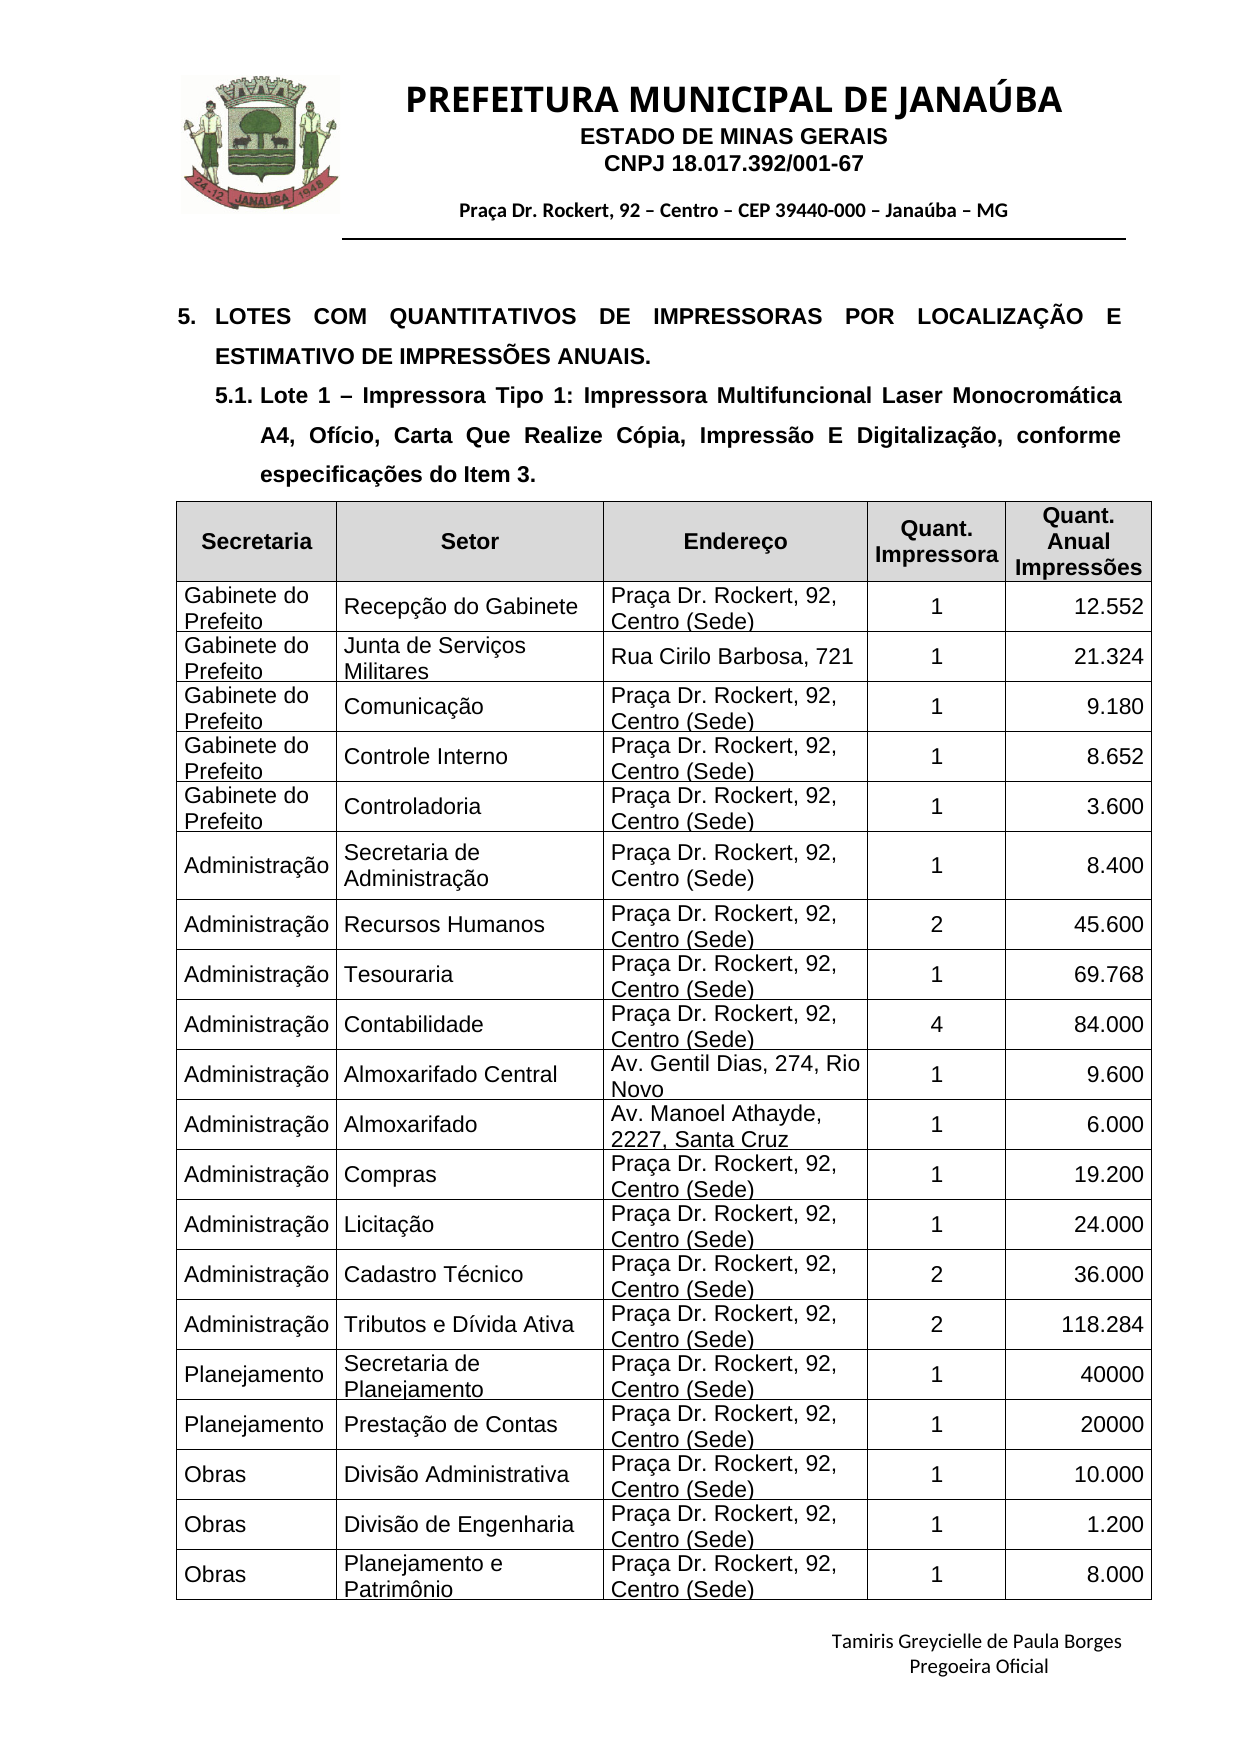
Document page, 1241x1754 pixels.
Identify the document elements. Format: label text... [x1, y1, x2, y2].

table_cell Praça Dr. Rockert, 92, Centro (Sede) [604, 950, 867, 999]
table_cell Recepção do Gabinete [337, 582, 603, 631]
table_cell 1 [868, 632, 1005, 681]
table_cell Administração [177, 900, 336, 949]
table_cell Recursos Humanos [337, 900, 603, 949]
table_cell 1 [868, 682, 1005, 731]
table_cell 45.600 [1006, 900, 1151, 949]
table_cell 20000 [1006, 1400, 1151, 1449]
table_cell Gabinete do Prefeito [177, 582, 336, 631]
table_cell 1 [868, 950, 1005, 999]
table_cell 8.000 [1006, 1550, 1151, 1599]
table_cell Praça Dr. Rockert, 92, Centro (Sede) [604, 732, 867, 781]
table_cell 9.180 [1006, 682, 1151, 731]
table_cell Praça Dr. Rockert, 92, Centro (Sede) [604, 1350, 867, 1399]
table_cell 4 [868, 1000, 1005, 1049]
table_cell 2 [868, 1300, 1005, 1349]
table_cell 6.000 [1006, 1100, 1151, 1149]
table_cell Administração [177, 1000, 336, 1049]
table_cell 1 [868, 1450, 1005, 1499]
table_cell Administração [177, 1050, 336, 1099]
table_cell Secretaria de Administração [337, 832, 603, 899]
table_cell 2 [868, 1250, 1005, 1299]
table_cell Administração [177, 1150, 336, 1199]
table_cell 1 [868, 1400, 1005, 1449]
table_header Quant. Anual Impressões [1006, 502, 1151, 581]
table_cell 1 [868, 782, 1005, 831]
table_cell Praça Dr. Rockert, 92, Centro (Sede) [604, 782, 867, 831]
table_cell Praça Dr. Rockert, 92, Centro (Sede) [604, 1150, 867, 1199]
table_cell 21.324 [1006, 632, 1151, 681]
table_cell 1 [868, 1050, 1005, 1099]
table_cell 1 [868, 1150, 1005, 1199]
table_cell Praça Dr. Rockert, 92, Centro (Sede) [604, 900, 867, 949]
table_cell Administração [177, 1250, 336, 1299]
table_cell Compras [337, 1150, 603, 1199]
table_cell Gabinete do Prefeito [177, 632, 336, 681]
table_cell Divisão de Engenharia [337, 1500, 603, 1549]
table_cell Planejamento [177, 1400, 336, 1449]
table_cell Contabilidade [337, 1000, 603, 1049]
table_cell Praça Dr. Rockert, 92, Centro (Sede) [604, 1000, 867, 1049]
table_cell Praça Dr. Rockert, 92, Centro (Sede) [604, 682, 867, 731]
table_cell Praça Dr. Rockert, 92, Centro (Sede) [604, 1250, 867, 1299]
table_cell Praça Dr. Rockert, 92, Centro (Sede) [604, 1550, 867, 1599]
table_cell 12.552 [1006, 582, 1151, 631]
table_cell Gabinete do Prefeito [177, 682, 336, 731]
table_cell 1 [868, 1500, 1005, 1549]
table_cell 10.000 [1006, 1450, 1151, 1499]
table_cell Administração [177, 1100, 336, 1149]
table_cell 1 [868, 1550, 1005, 1599]
table_cell Controladoria [337, 782, 603, 831]
table_cell Secretaria de Planejamento [337, 1350, 603, 1399]
table_cell Controle Interno [337, 732, 603, 781]
table_cell Tributos e Dívida Ativa [337, 1300, 603, 1349]
table_cell 24.000 [1006, 1200, 1151, 1249]
table_cell 1 [868, 732, 1005, 781]
table_cell 1 [868, 832, 1005, 899]
table_cell Praça Dr. Rockert, 92, Centro (Sede) [604, 1400, 867, 1449]
table_header Secretaria [177, 502, 336, 581]
table_cell Obras [177, 1550, 336, 1599]
table_cell Tesouraria [337, 950, 603, 999]
table_cell Av. Manoel Athayde, 2227, Santa Cruz [604, 1100, 867, 1149]
table_cell 1 [868, 1100, 1005, 1149]
table_cell 2 [868, 900, 1005, 949]
table_cell Obras [177, 1500, 336, 1549]
table_cell Almoxarifado Central [337, 1050, 603, 1099]
table_header Setor [337, 502, 603, 581]
table_cell 19.200 [1006, 1150, 1151, 1199]
picture [180, 75, 341, 214]
table_cell Licitação [337, 1200, 603, 1249]
table_cell Administração [177, 950, 336, 999]
table_cell Praça Dr. Rockert, 92, Centro (Sede) [604, 832, 867, 899]
list Lotes com quantitativos de impressoras por localização e estimativo de impressões anuais. [177, 303, 1122, 369]
table_cell Divisão Administrativa [337, 1450, 603, 1499]
table_cell 1 [868, 1200, 1005, 1249]
table_cell 9.600 [1006, 1050, 1151, 1099]
table_cell 36.000 [1006, 1250, 1151, 1299]
table_cell Obras [177, 1450, 336, 1499]
table_cell 40000 [1006, 1350, 1151, 1399]
table_cell Prestação de Contas [337, 1400, 603, 1449]
table_cell Praça Dr. Rockert, 92, Centro (Sede) [604, 1450, 867, 1499]
table_cell 1.200 [1006, 1500, 1151, 1549]
table_cell Gabinete do Prefeito [177, 732, 336, 781]
table_cell Av. Gentil Dias, 274, Rio Novo [604, 1050, 867, 1099]
table_cell 1 [868, 1350, 1005, 1399]
table_cell Planejamento e Patrimônio [337, 1550, 603, 1599]
table_cell 8.652 [1006, 732, 1151, 781]
table_cell 8.400 [1006, 832, 1151, 899]
table_cell Comunicação [337, 682, 603, 731]
table_cell Almoxarifado [337, 1100, 603, 1149]
table_cell Praça Dr. Rockert, 92, Centro (Sede) [604, 1300, 867, 1349]
table_cell Cadastro Técnico [337, 1250, 603, 1299]
table_cell Rua Cirilo Barbosa, 721 [604, 632, 867, 681]
table_cell Junta de Serviços Militares [337, 632, 603, 681]
table_cell Praça Dr. Rockert, 92, Centro (Sede) [604, 1200, 867, 1249]
table_cell Gabinete do Prefeito [177, 782, 336, 831]
table_cell Praça Dr. Rockert, 92, Centro (Sede) [604, 1500, 867, 1549]
table_cell Administração [177, 1200, 336, 1249]
list Lote 1 – Impressora Tipo 1: Impressora Multifuncional Laser Monocromática A4, Ofício, Carta Que Realize Cópia, Impressão E Digitalização, conforme especificações do Item 3. [215, 382, 1122, 487]
table_cell 69.768 [1006, 950, 1151, 999]
table_header Endereço [604, 502, 867, 581]
table_cell Planejamento [177, 1350, 336, 1399]
table_header Quant. Impressora [868, 502, 1005, 581]
table_cell 118.284 [1006, 1300, 1151, 1349]
table_cell Praça Dr. Rockert, 92, Centro (Sede) [604, 582, 867, 631]
table_cell 1 [868, 582, 1005, 631]
table_cell 3.600 [1006, 782, 1151, 831]
table_cell Administração [177, 832, 336, 899]
table_cell 84.000 [1006, 1000, 1151, 1049]
table_cell Administração [177, 1300, 336, 1349]
